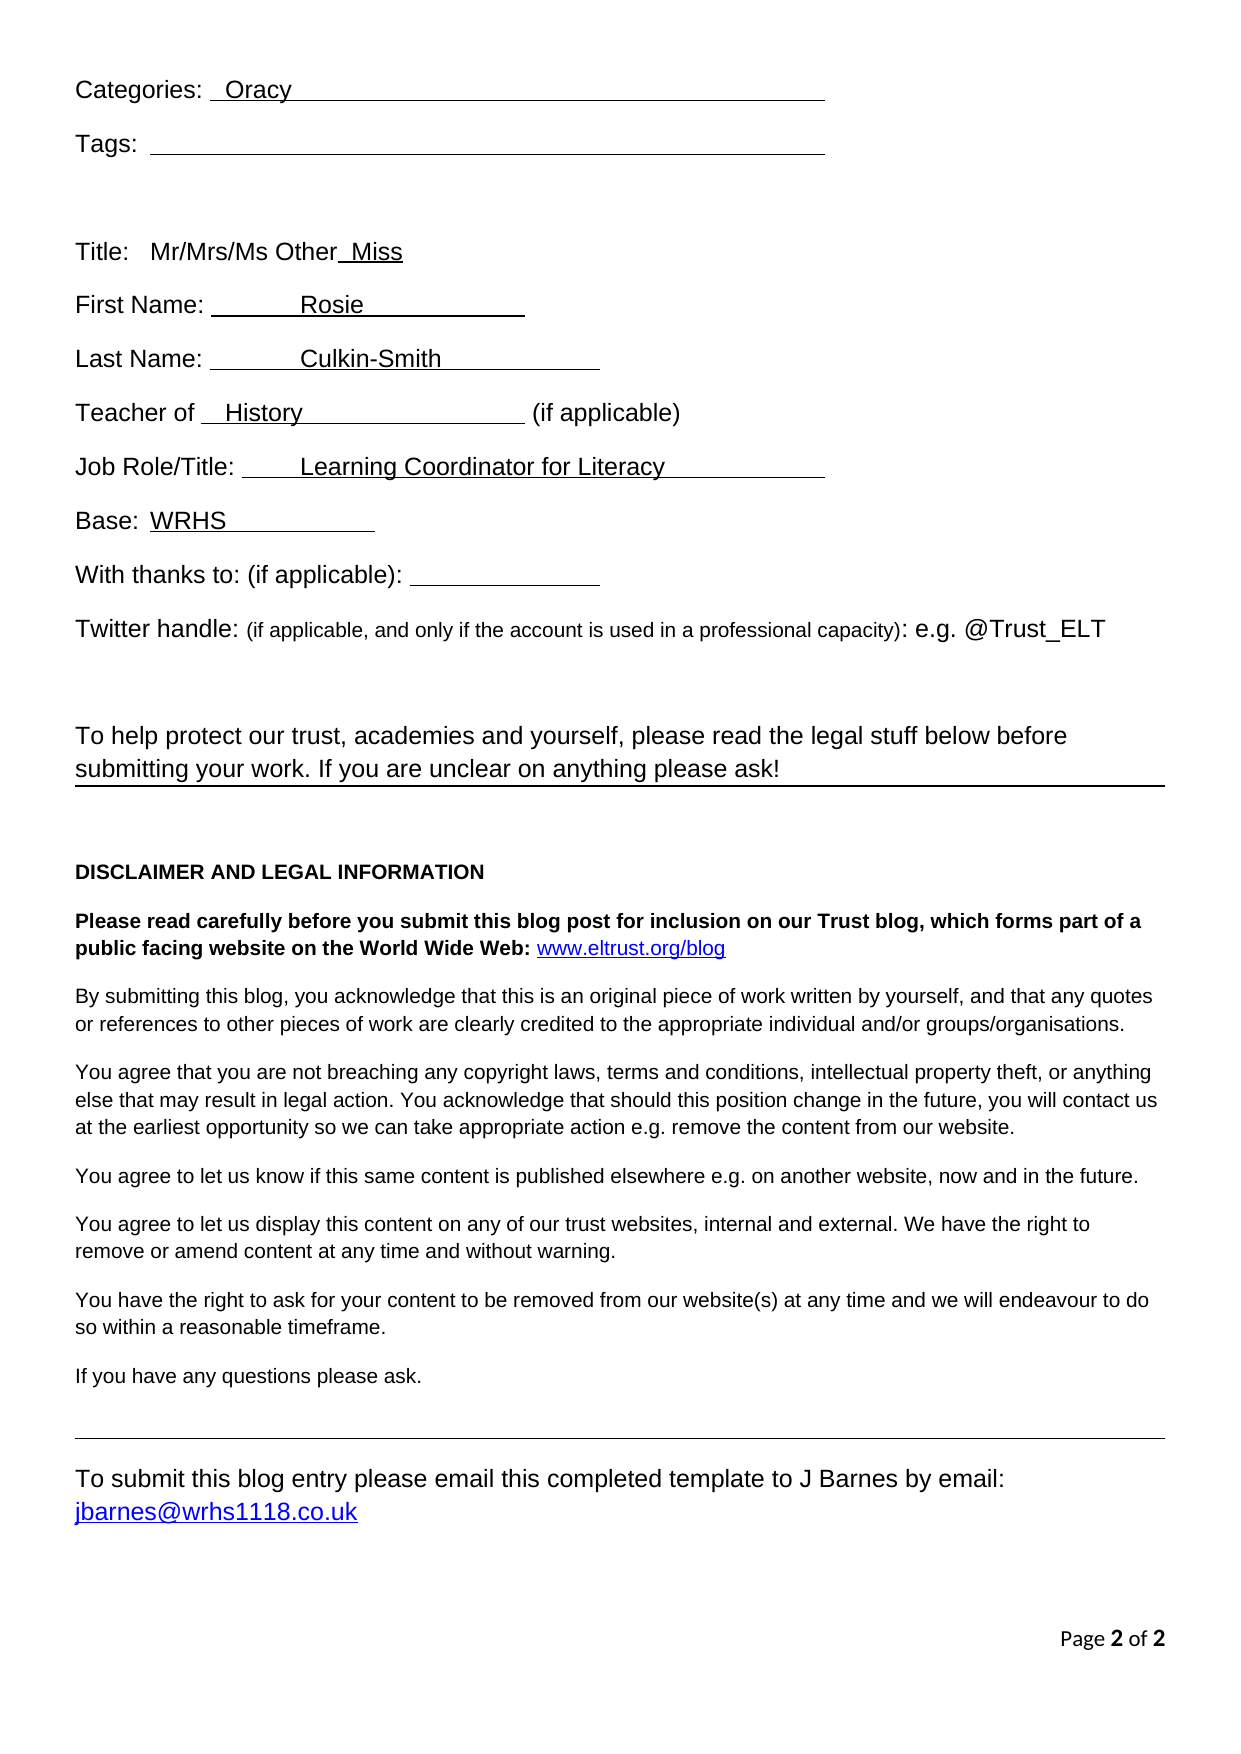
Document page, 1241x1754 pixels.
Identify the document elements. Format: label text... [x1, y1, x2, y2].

text Base: WRHS [75, 506, 1165, 534]
text First Name: Rosie [75, 290, 1165, 319]
text Categories: Oracy [75, 75, 1165, 104]
text You agree to let us know if this same content is published elsewhere e.g. on another website, now and in the future. [75, 1163, 1165, 1187]
text Teacher of History (if applicable) [75, 398, 1165, 427]
text To help protect our trust, academies and yourself, please read the legal stuff below before submitting your work. If you are unclear on anything please ask! [75, 721, 1165, 785]
text You agree to let us display this content on any of our trust websites, internal and external. We have the right to remove or amend content at any time and without warning. [75, 1212, 1165, 1263]
text You have the right to ask for your content to be removed from our website(s) at any time and we will endeavour to do so within a reasonable timeframe. [75, 1288, 1165, 1339]
text If you have any questions please ask. [75, 1363, 1165, 1387]
text To submit this blog entry please email this completed template to J Barnes by email: jbarnes@wrhs1118.co.uk [75, 1464, 1165, 1526]
text Twitter handle: (if applicable, and only if the account is used in a professional capacity): e.g. @Trust_ELT [75, 613, 1165, 642]
text Please read carefully before you submit this blog post for inclusion on our Trust blog, which forms part of a public facing website on the World Wide Web: www.eltrust.org/blog [75, 908, 1165, 960]
text Job Role/Title: Learning Coordinator for Literacy [75, 452, 1165, 481]
text By submitting this blog, you acknowledge that this is an original piece of work written by yourself, and that any quotes or references to other pieces of work are clearly credited to the appropriate individual and/or groups/organisations. [75, 984, 1165, 1036]
text DISCLAIMER AND LEGAL INFORMATION [75, 860, 1165, 884]
text With thanks to: (if applicable): [75, 560, 1165, 588]
text You agree that you are not breaching any copyright laws, terms and conditions, intellectual property theft, or anything else that may result in legal action. You acknowledge that should this position change in the future, you will contact us at the earliest opportunity so we can take appropriate action e.g. remove the content from our website. [75, 1060, 1165, 1139]
text Last Name: Culkin-Smith [75, 344, 1165, 373]
text Title: Mr/Mrs/Ms Other Miss [75, 237, 1165, 265]
text Tags: [75, 129, 1165, 158]
